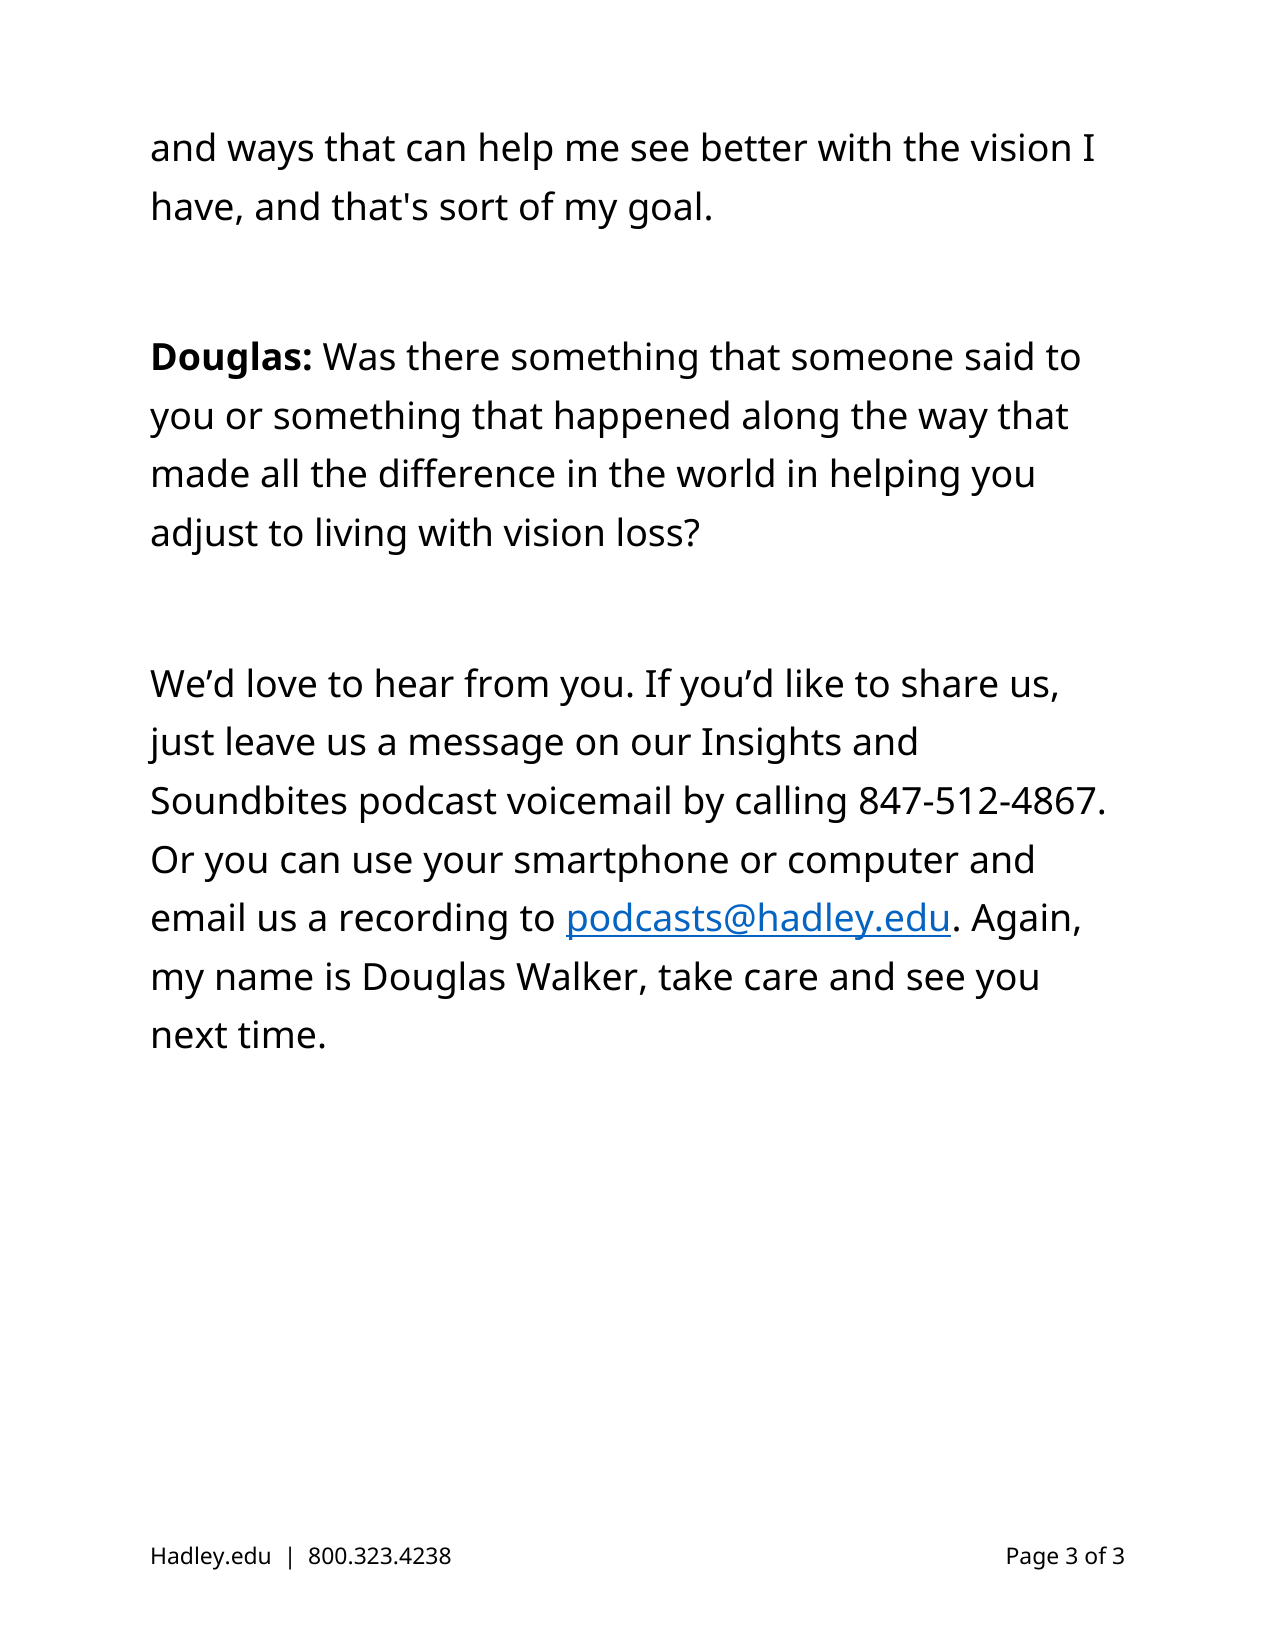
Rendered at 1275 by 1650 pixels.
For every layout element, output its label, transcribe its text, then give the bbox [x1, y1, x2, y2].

text We’d love to hear from you. If you’d like to share us, just leave us a message on our Insights and Soundbites podcast voicemail by calling 847-512-4867. Or you can use your smartphone or computer and email us a recording to podcasts@hadley.edu. Again, my name is Douglas Walker, take care and see you next time. [150, 657, 1125, 1060]
text Douglas: Was there something that someone said to you or something that happened along the way that made all the difference in the world in helping you adjust to living with vision loss? [150, 330, 1125, 557]
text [150, 121, 1125, 231]
